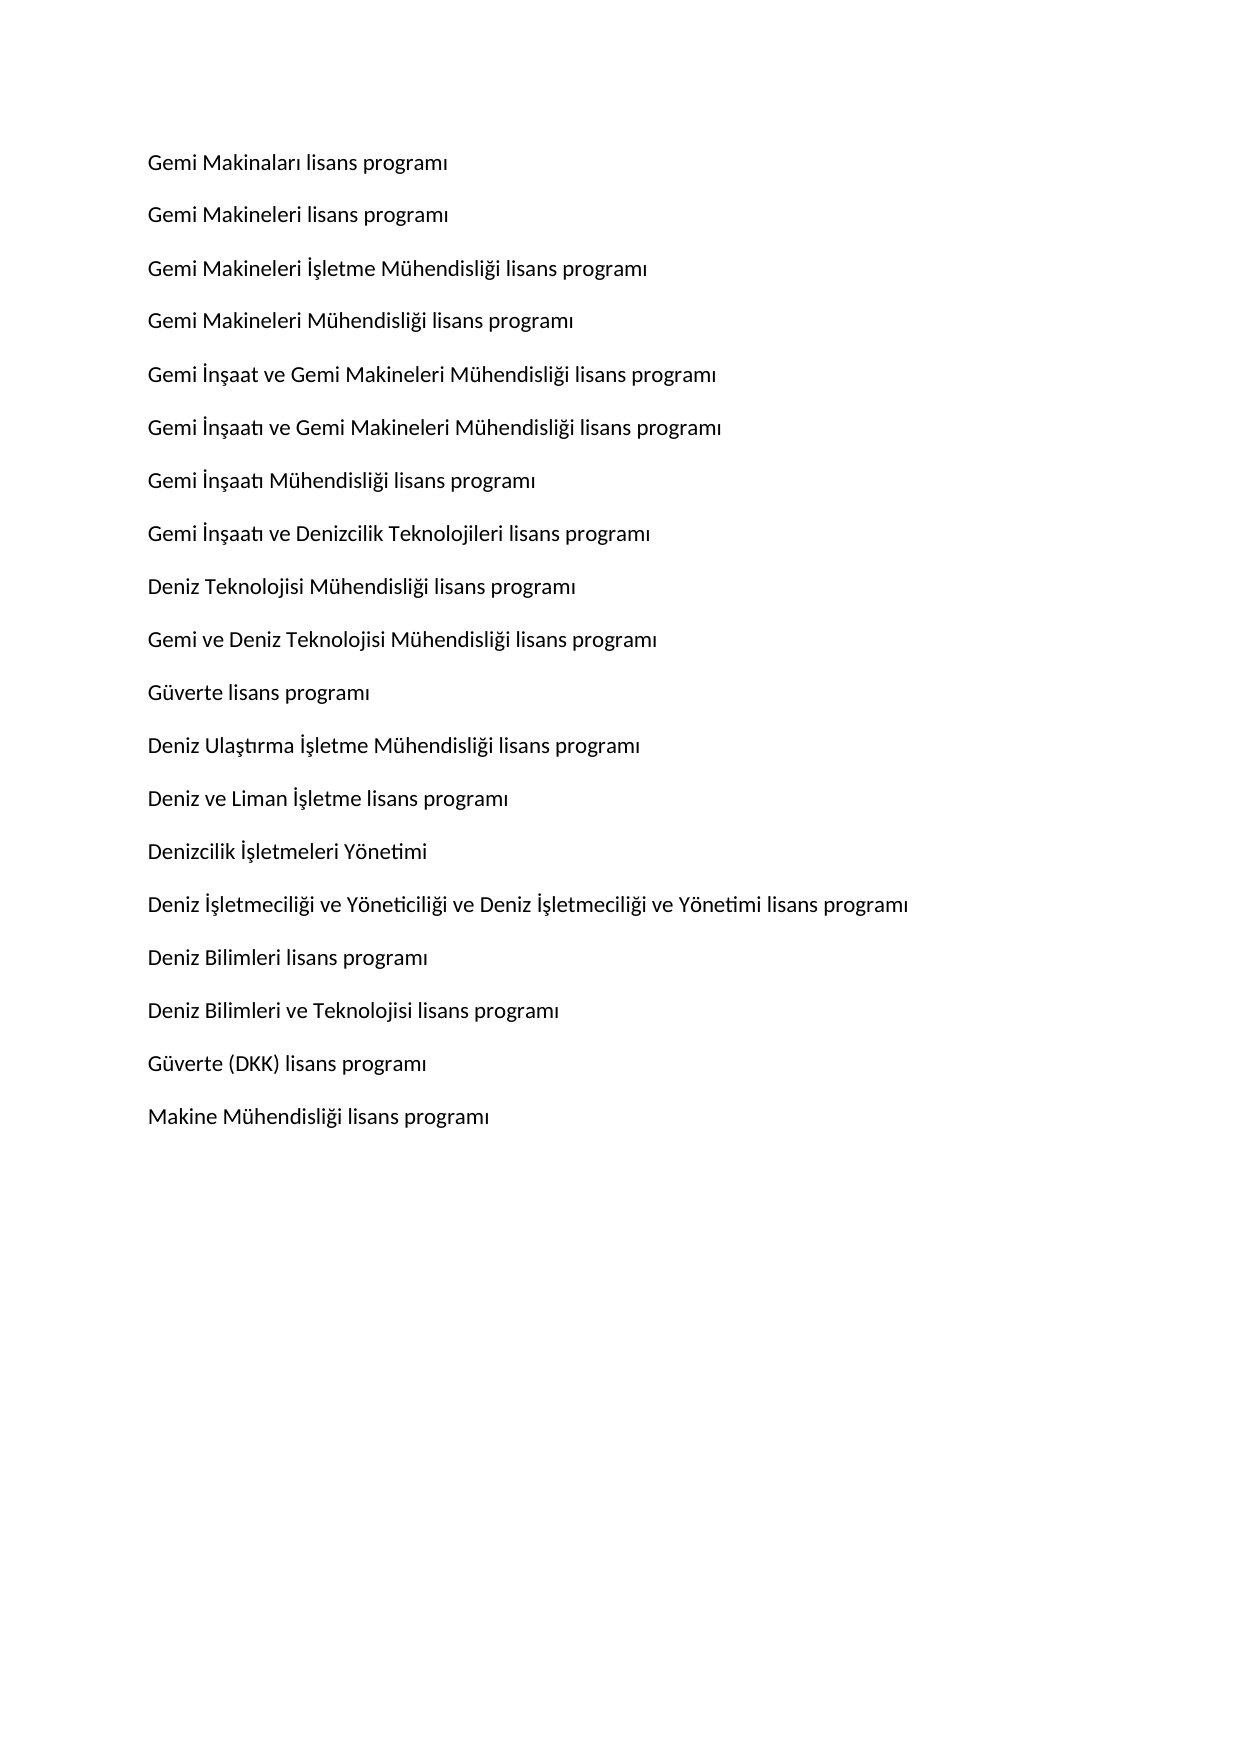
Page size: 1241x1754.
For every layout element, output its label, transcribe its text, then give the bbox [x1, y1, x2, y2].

text Deniz Ulaştırma İşletme Mühendisliği lisans programı [148, 731, 1093, 759]
text Gemi İnşaatı ve Denizcilik Teknolojileri lisans programı [148, 519, 1093, 547]
text Güverte (DKK) lisans programı [148, 1049, 1093, 1077]
text Deniz Bilimleri ve Teknolojisi lisans programı [148, 996, 1093, 1024]
text Deniz Bilimleri lisans programı [148, 943, 1093, 971]
text Gemi Makinaları lisans programı [148, 148, 1093, 176]
text Gemi Makineleri lisans programı [148, 201, 1093, 229]
text Gemi İnşaat ve Gemi Makineleri Mühendisliği lisans programı [148, 360, 1093, 388]
text Makine Mühendisliği lisans programı [148, 1102, 1093, 1130]
text Gemi İnşaatı Mühendisliği lisans programı [148, 466, 1093, 494]
text Deniz ve Liman İşletme lisans programı [148, 784, 1093, 812]
text Gemi Makineleri İşletme Mühendisliği lisans programı [148, 254, 1093, 282]
text Deniz İşletmeciliği ve Yöneticiliği ve Deniz İşletmeciliği ve Yönetimi lisans programı [148, 890, 1093, 918]
text Gemi Makineleri Mühendisliği lisans programı [148, 307, 1093, 335]
text Denizcilik İşletmeleri Yönetimi [148, 837, 1093, 865]
text Güverte lisans programı [148, 678, 1093, 706]
text Gemi ve Deniz Teknolojisi Mühendisliği lisans programı [148, 625, 1093, 653]
text Gemi İnşaatı ve Gemi Makineleri Mühendisliği lisans programı [148, 413, 1093, 441]
text Deniz Teknolojisi Mühendisliği lisans programı [148, 572, 1093, 600]
